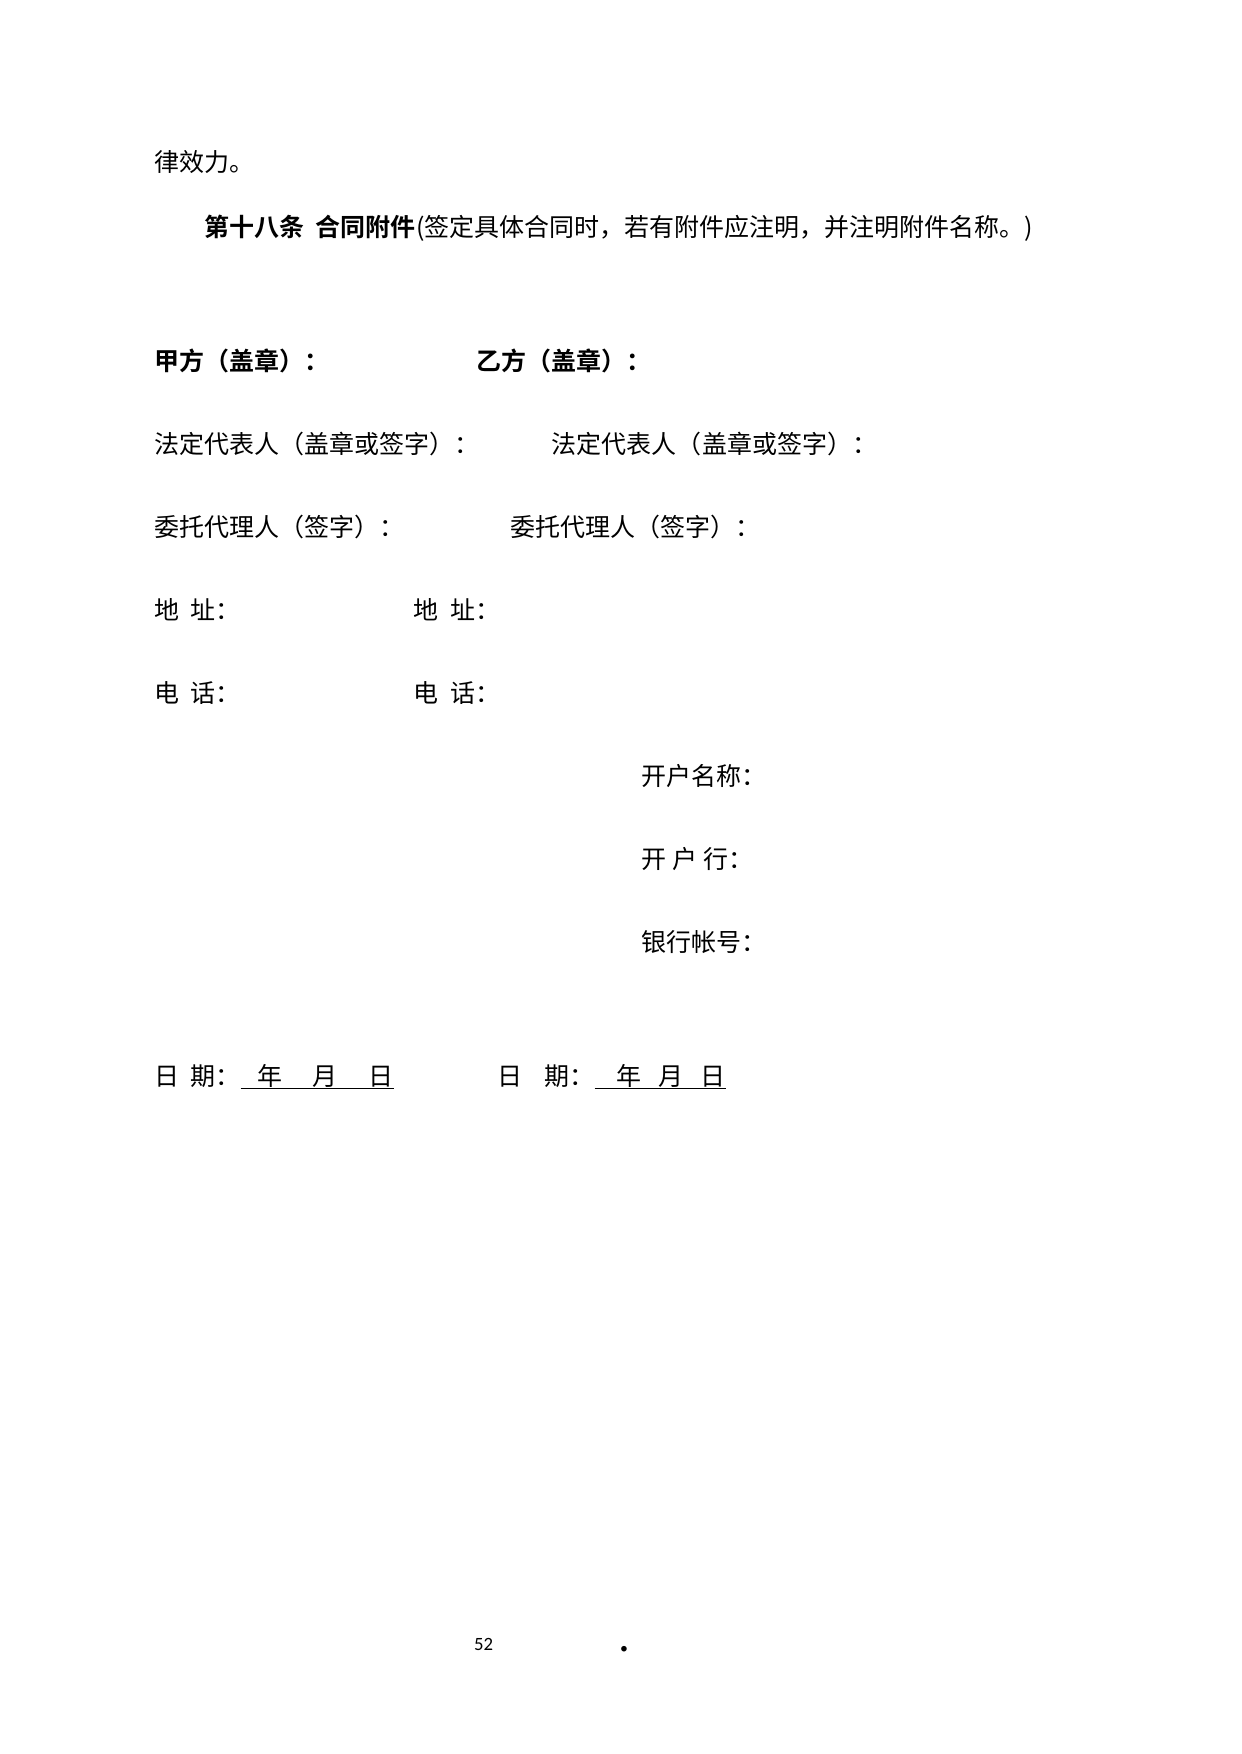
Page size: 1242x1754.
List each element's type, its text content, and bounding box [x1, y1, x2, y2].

text 地 址： 地 址： [154, 576, 1094, 641]
text 银行帐号： [154, 908, 1094, 973]
text 委托代理人（签字）： 委托代理人（签字）： [154, 493, 1094, 558]
text 开 户 行： [154, 825, 1094, 890]
text 甲方（盖章）： 乙方（盖章）： [154, 327, 1094, 392]
text 第十八条 合同附件(签定具体合同时，若有附件应注明，并注明附件名称。) [154, 193, 1094, 258]
text 开户名称： [154, 742, 1094, 807]
text 法定代表人（盖章或签字）： 法定代表人（盖章或签字）： [154, 410, 1094, 475]
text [154, 128, 1094, 193]
text 日 期： 年 月 日 日 期： 年 月 日 [154, 1042, 1094, 1107]
text 电 话： 电 话： [154, 659, 1094, 724]
